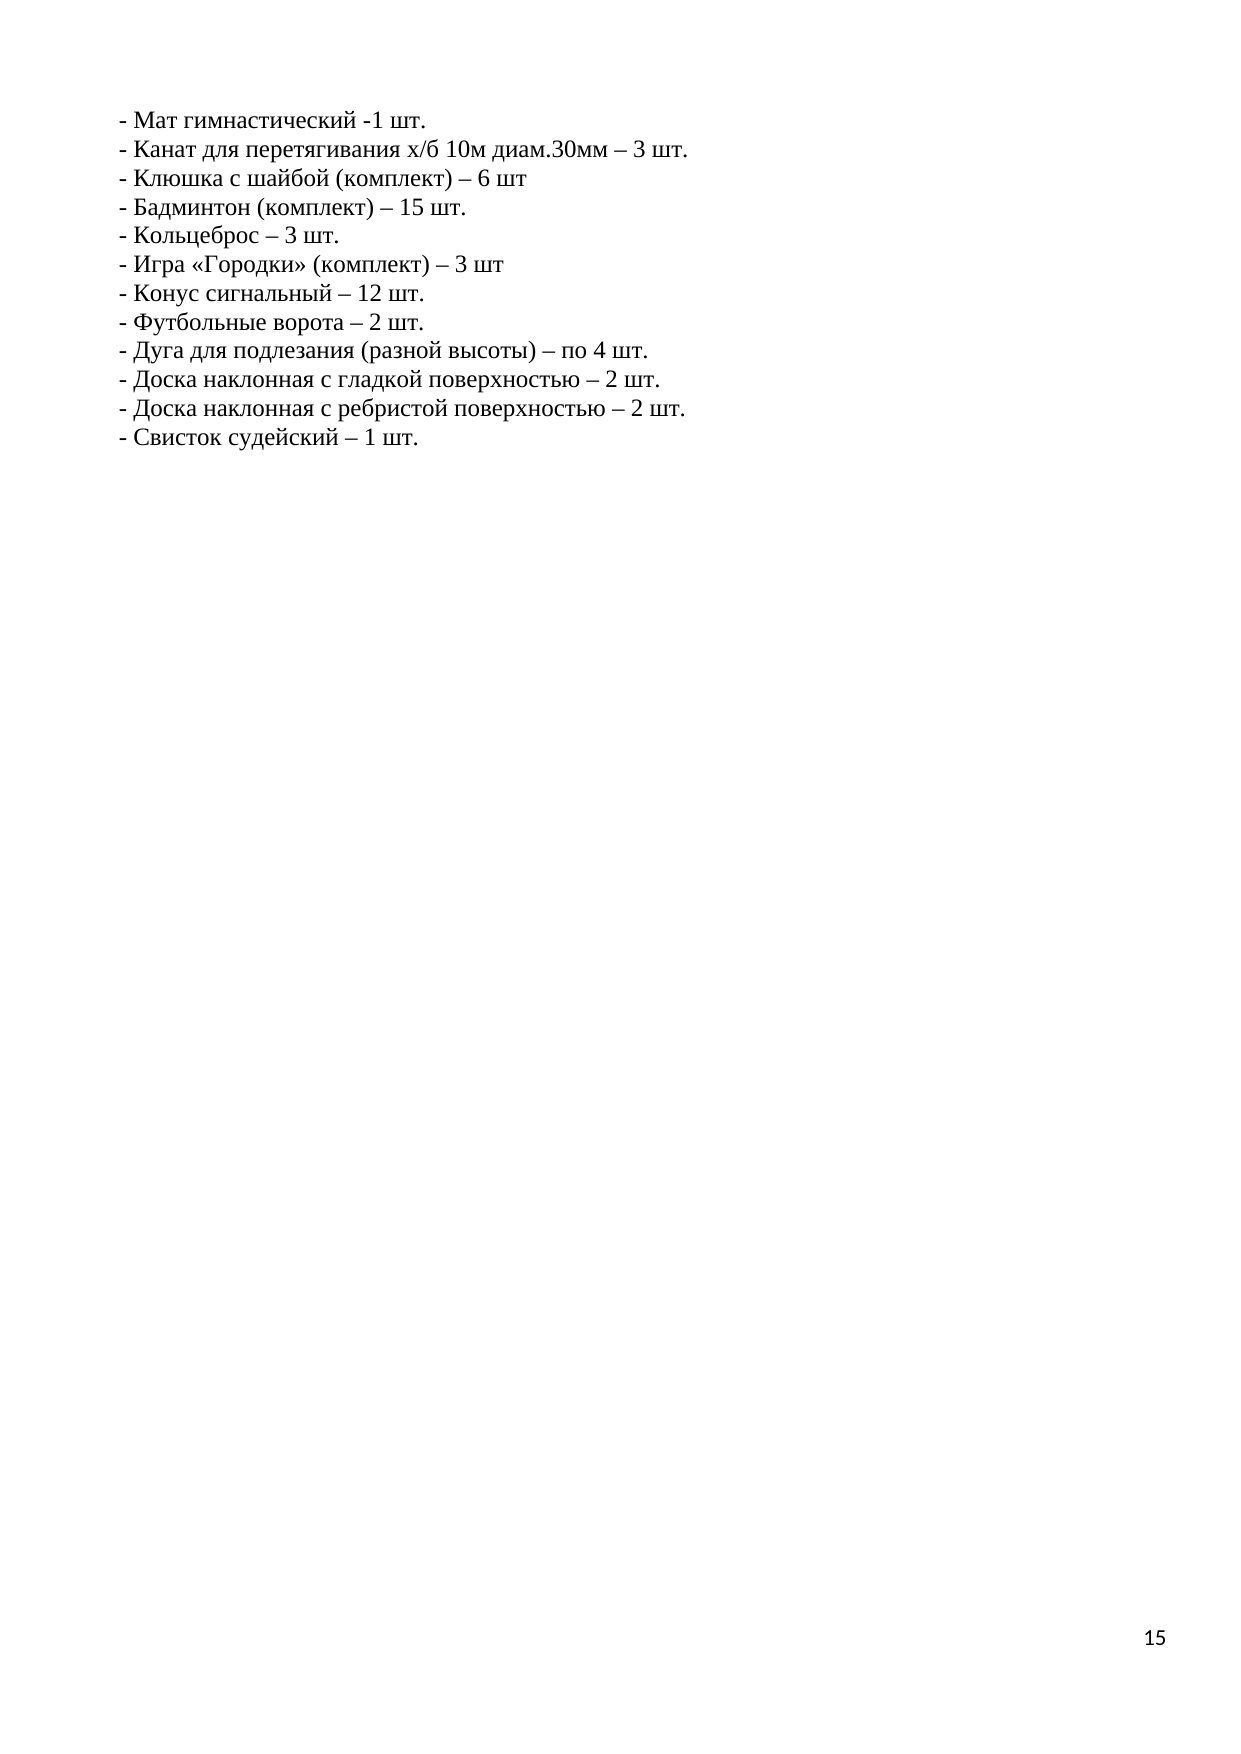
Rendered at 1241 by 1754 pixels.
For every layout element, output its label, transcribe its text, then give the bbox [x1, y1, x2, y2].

text - Игра «Городки» (комплект) – 3 шт [118, 249, 1166, 278]
text - Бадминтон (комплект) – 15 шт. [118, 192, 1166, 220]
text - Свисток судейский – 1 шт. [118, 422, 1166, 450]
text - Клюшка с шайбой (комплект) – 6 шт [118, 163, 1166, 192]
text - Кольцеброс – 3 шт. [118, 220, 1166, 249]
text - Дуга для подлезания (разной высоты) – по 4 шт. [118, 335, 1166, 364]
text - Футбольные ворота – 2 шт. [118, 307, 1166, 335]
text - Канат для перетягивания х/б 10м диам.30мм – 3 шт. [118, 134, 1166, 163]
text - Доска наклонная с ребристой поверхностью – 2 шт. [118, 393, 1166, 422]
text - Мат гимнастический -1 шт. [118, 105, 1166, 134]
text - Конус сигнальный – 12 шт. [118, 278, 1166, 307]
text - Доска наклонная с гладкой поверхностью – 2 шт. [118, 364, 1166, 393]
